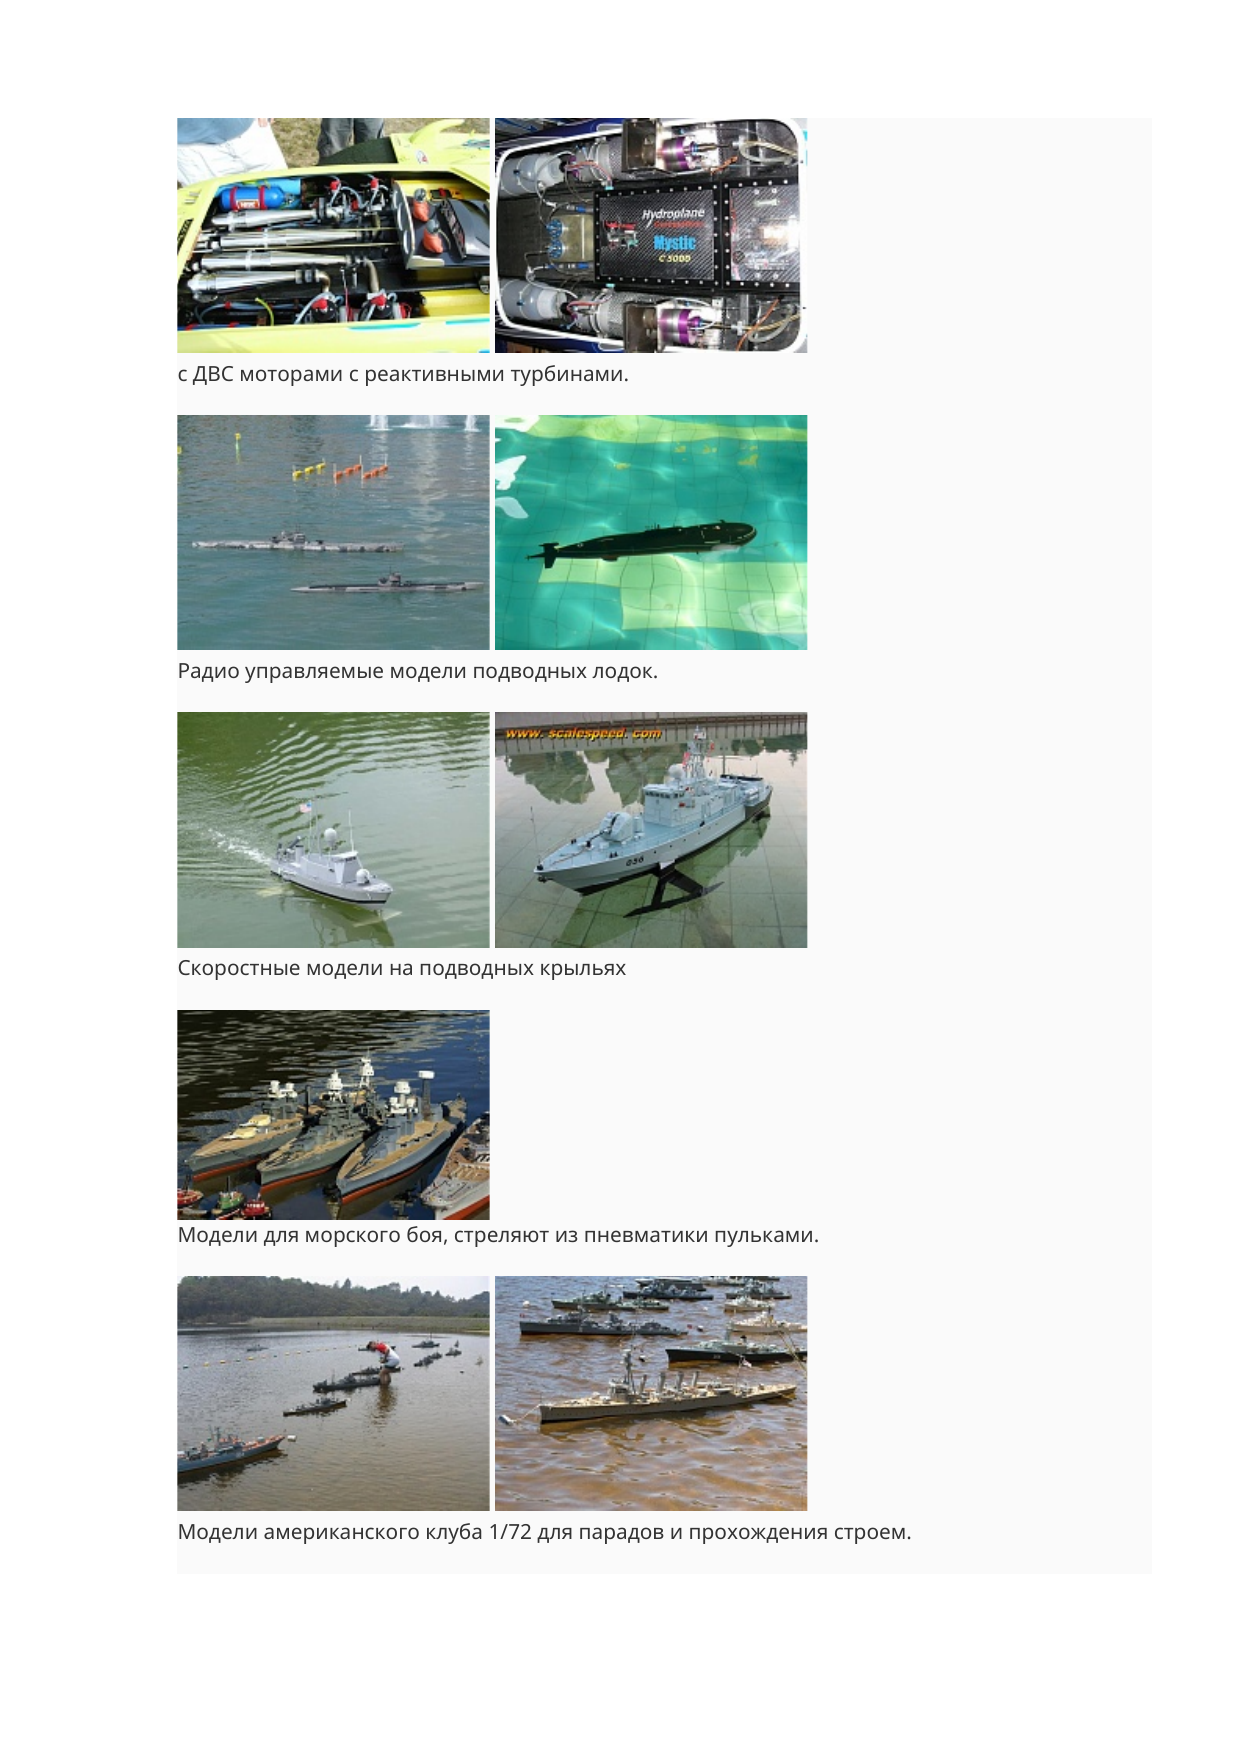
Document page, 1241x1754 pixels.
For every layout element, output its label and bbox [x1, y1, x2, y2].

picture [177, 1010, 490, 1220]
picture [495, 1276, 808, 1511]
picture [177, 415, 490, 650]
picture [495, 118, 808, 353]
picture [177, 1276, 490, 1511]
picture [177, 118, 490, 353]
text [177, 118, 1152, 1574]
picture [495, 712, 808, 948]
picture [177, 712, 490, 948]
picture [495, 415, 808, 650]
